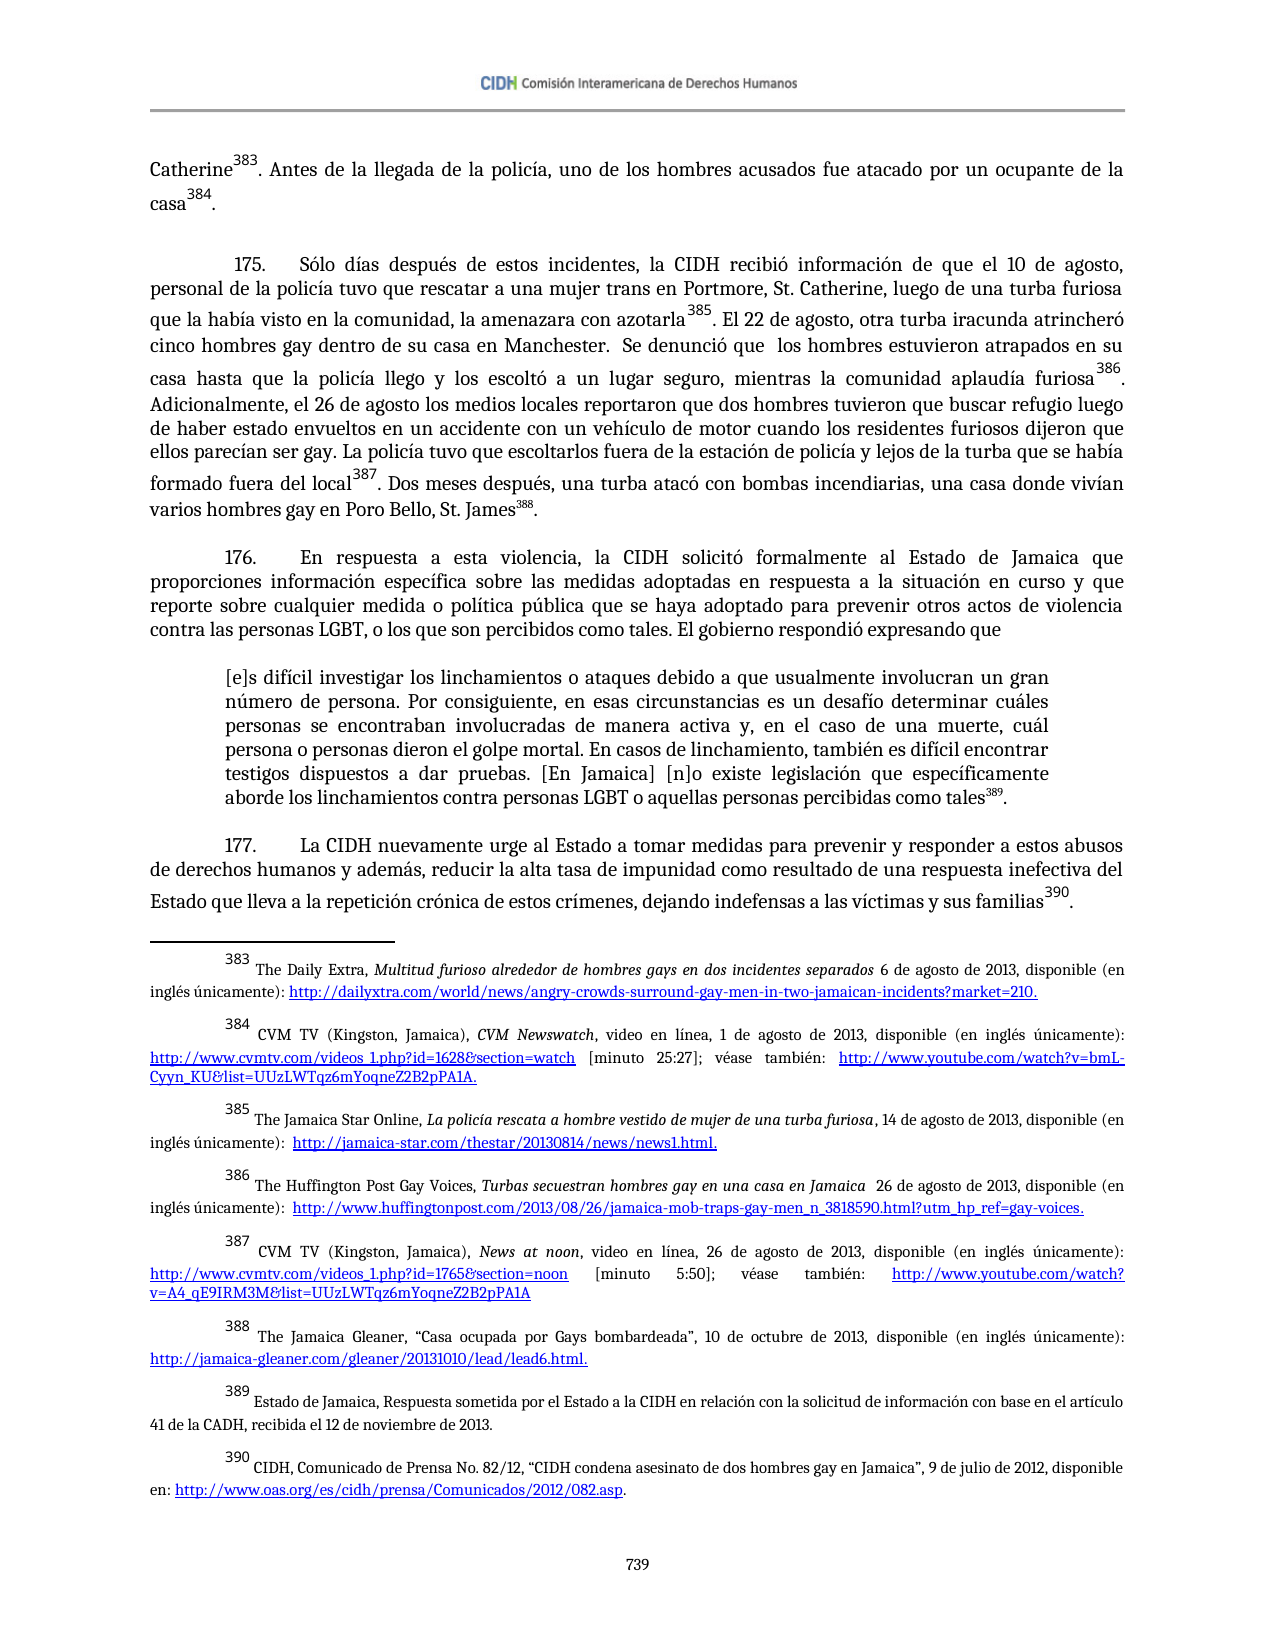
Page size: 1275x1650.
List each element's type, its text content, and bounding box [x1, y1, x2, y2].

list La CIDH nuevamente urge al Estado a tomar medidas para prevenir y responder a estos abusos de derechos humanos y además, reducir la alta tasa de impunidad como resultado de una respuesta inefectiva del Estado que lleva a la repetición crónica de estos crímenes, dejando indefensas a las víctimas y sus familias. [150, 833, 1125, 916]
list [e]s difícil investigar los linchamientos o ataques debido a que usualmente involucran un gran número de persona. Por consiguiente, en esas circunstancias es un desafío determinar cuáles personas se encontraban involucradas de manera activa y, en el caso de una muerte, cuál persona o personas dieron el golpe mortal. En casos de linchamiento, también es difícil encontrar testigos dispuestos a dar pruebas. [En Jamaica] [n]o existe legislación que específicamente aborde los linchamientos contra personas LGBT o aquellas personas percibidas como tales. [225, 666, 1050, 809]
list En respuesta a esta violencia, la CIDH solicitó formalmente al Estado de Jamaica que proporciones información específica sobre las medidas adoptadas en respuesta a la situación en curso y que reporte sobre cualquier medida o política pública que se haya adoptado para prevenir otros actos de violencia contra las personas LGBT, o los que son percibidos como tales. El gobierno respondió expresando que [150, 546, 1125, 642]
picture [475, 74, 800, 92]
list Sólo días después de estos incidentes, la CIDH recibió información de que el 10 de agosto, personal de la policía tuvo que rescatar a una mujer trans en Portmore, St. Catherine, luego de una turba furiosa que la había visto en la comunidad, la amenazara con azotarla. El 22 de agosto, otra turba iracunda atrincheró cinco hombres gay dentro de su casa en Manchester. Se denunció que los hombres estuvieron atrapados en su casa hasta que la policía llego y los escoltó a un lugar seguro, mientras la comunidad aplaudía furiosa. Adicionalmente, el 26 de agosto los medios locales reportaron que dos hombres tuvieron que buscar refugio luego de haber estado envueltos en un accidente con un vehículo de motor cuando los residentes furiosos dijeron que ellos parecían ser gay. La policía tuvo que escoltarlos fuera de la estación de policía y lejos de la turba que se había formado fuera del local. Dos meses después, una turba atacó con bombas incendiarias, una casa donde vivían varios hombres gay en Poro Bello, St. James. [150, 252, 1125, 522]
